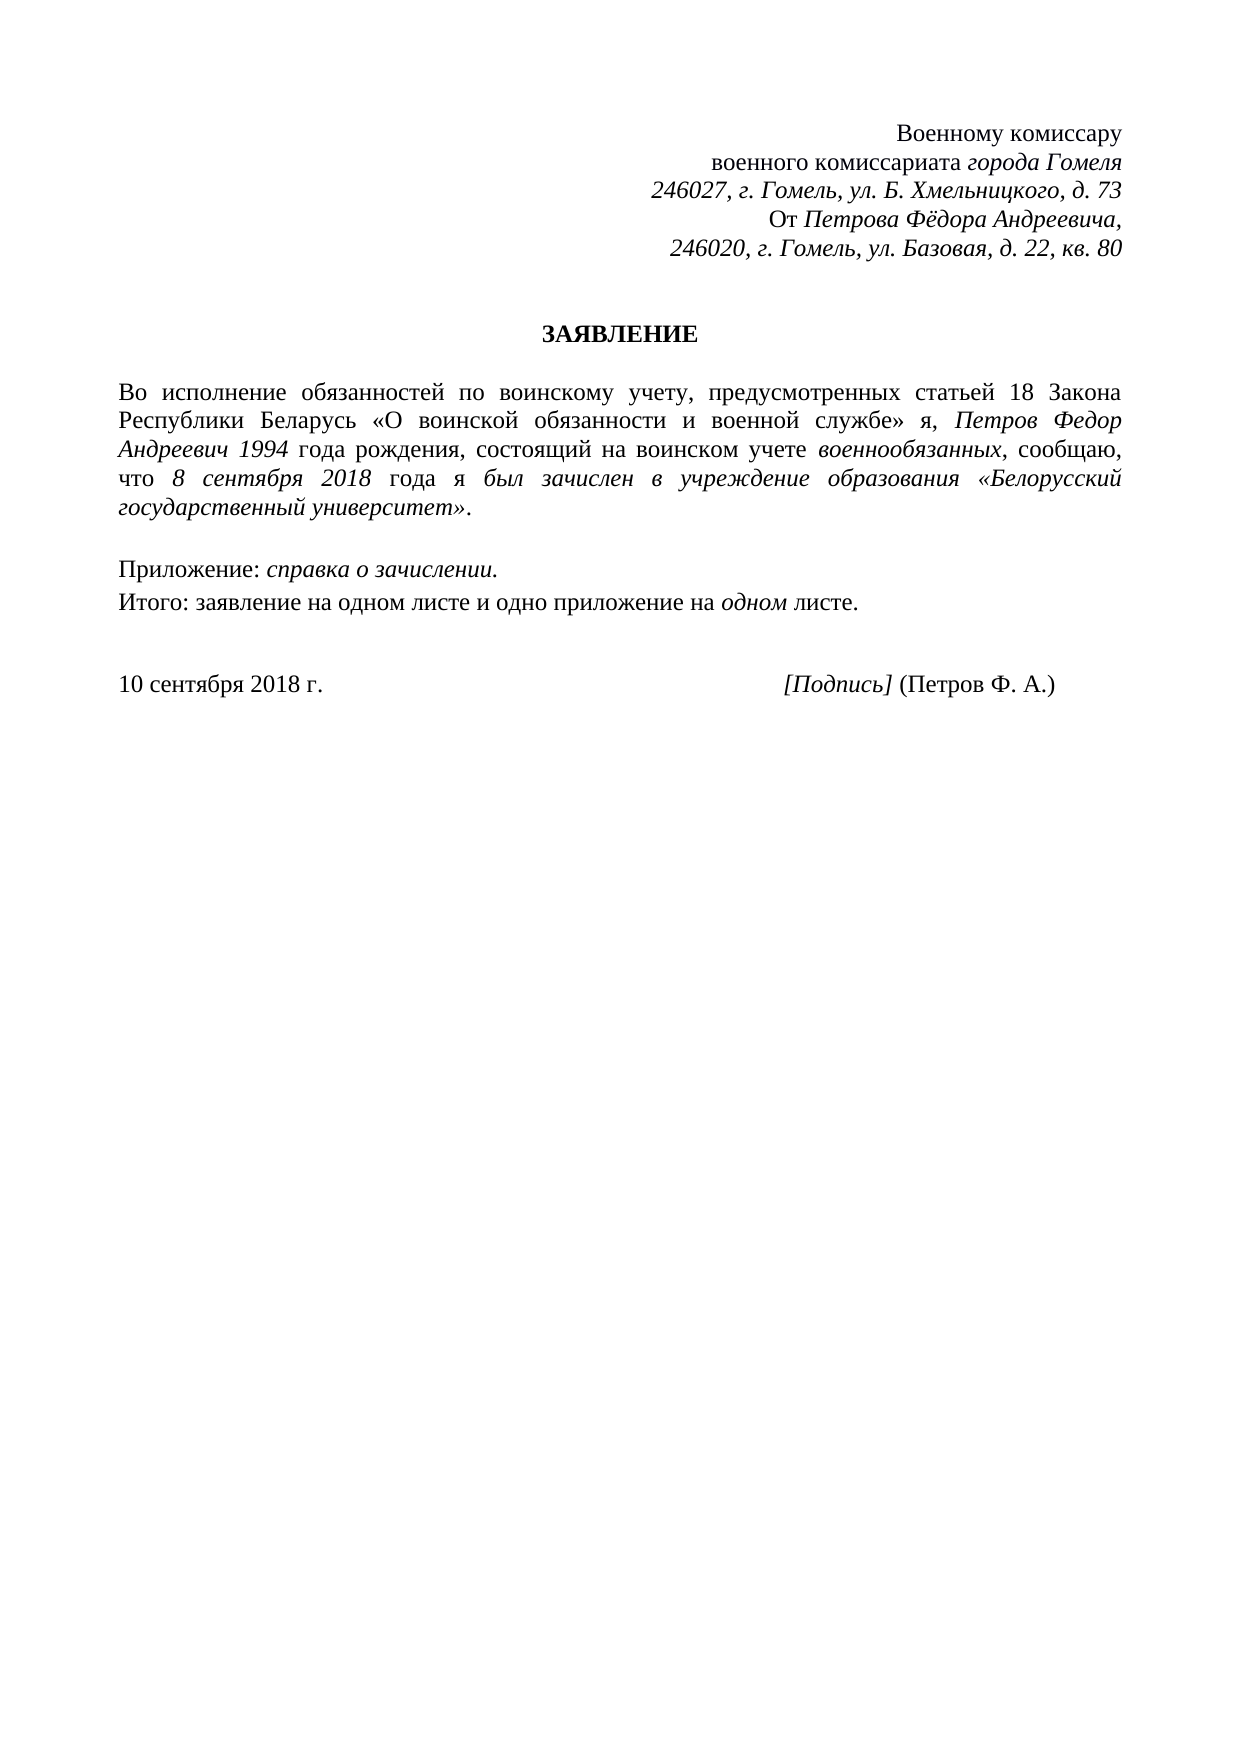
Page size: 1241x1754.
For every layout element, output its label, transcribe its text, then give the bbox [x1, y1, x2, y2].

text Приложение: справка о зачислении. [118, 554, 1122, 582]
text Во исполнение обязанностей по воинскому учету, предусмотренных статьей 18 Закона Республики Беларусь «О воинской обязанности и военной службе» я, Петров Федор Андреевич 1994 года рождения, состоящий на воинском учете военнообязанных, сообщаю, что 8 сентября 2018 года я был зачислен в учреждение образования «Белорусский государственный университет». [118, 377, 1122, 521]
text От Петрова Фёдора Андреевича, [118, 204, 1122, 233]
text 10 сентября 2018 г. [Подпись] (Петров Ф. А.) [118, 669, 1122, 698]
text Военному комиссару [118, 118, 1122, 147]
text 246027, г. Гомель, ул. Б. Хмельницкого, д. 73 [118, 176, 1122, 204]
text военного комиссариата города Гомеля [118, 147, 1122, 176]
text Итого: заявление на одном листе и одно приложение на одном листе. [118, 587, 1122, 615]
text 246020, г. Гомель, ул. Базовая, д. 22, кв. 80 [118, 233, 1122, 262]
text ЗАЯВЛЕНИЕ [118, 319, 1122, 348]
